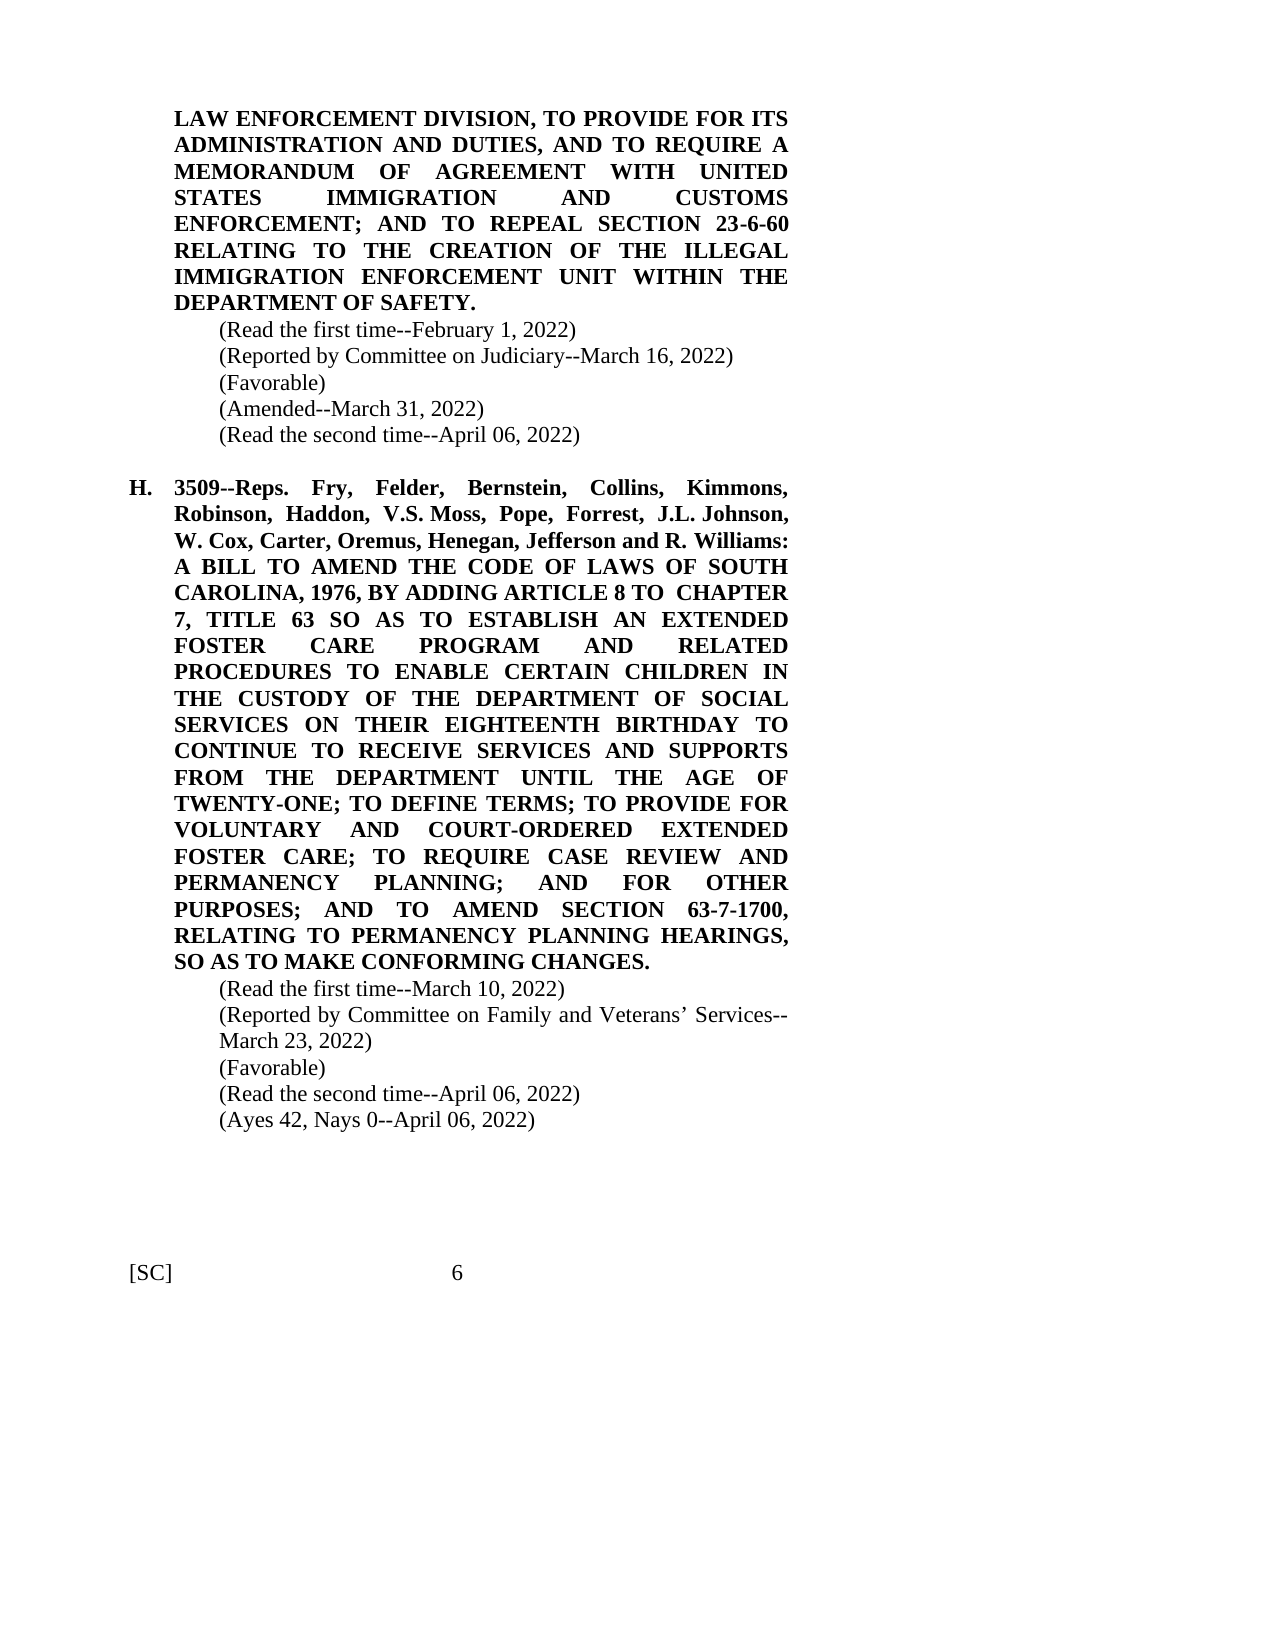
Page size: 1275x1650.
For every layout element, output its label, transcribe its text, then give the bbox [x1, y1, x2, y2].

title H. 3509--Reps. Fry, Felder, Bernstein, Collins, Kimmons, Robinson, Haddon, V.S. Moss, Pope, Forrest, J.L. Johnson, W. Cox, Carter, Oremus, Henegan, Jefferson and R. Williams: A BILL TO AMEND THE CODE OF LAWS OF SOUTH CAROLINA, 1976, BY ADDING ARTICLE 8 TO CHAPTER 7, TITLE 63 SO AS TO ESTABLISH AN EXTENDED FOSTER CARE PROGRAM AND RELATED PROCEDURES TO ENABLE CERTAIN CHILDREN IN THE CUSTODY OF THE DEPARTMENT OF SOCIAL SERVICES ON THEIR EIGHTEENTH BIRTHDAY TO CONTINUE TO RECEIVE SERVICES AND SUPPORTS FROM THE DEPARTMENT UNTIL THE AGE OF TWENTY-ONE; TO DEFINE TERMS; TO PROVIDE FOR VOLUNTARY AND COURT-ORDERED EXTENDED FOSTER CARE; TO REQUIRE CASE REVIEW AND PERMANENCY PLANNING; AND FOR OTHER PURPOSES; AND TO AMEND SECTION 63-7-1700, RELATING TO PERMANENCY PLANNING HEARINGS, SO AS TO MAKE CONFORMING CHANGES. [129, 474, 789, 975]
text (Ayes 42, Nays 0--April 06, 2022) [219, 1106, 789, 1133]
text (Read the first time--March 10, 2022) [219, 975, 789, 1001]
text (Reported by Committee on Family and Veterans’ Services--March 23, 2022) [219, 1001, 789, 1054]
text (Read the second time--April 06, 2022) [219, 1080, 789, 1106]
text (Read the first time--February 1, 2022) [219, 316, 789, 342]
text (Favorable) [219, 368, 789, 395]
text (Reported by Committee on Judiciary--March 16, 2022) [219, 342, 789, 368]
text (Amended--March 31, 2022) [219, 395, 789, 421]
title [129, 105, 789, 316]
text (Favorable) [219, 1054, 789, 1080]
text (Read the second time--April 06, 2022) [219, 421, 789, 448]
